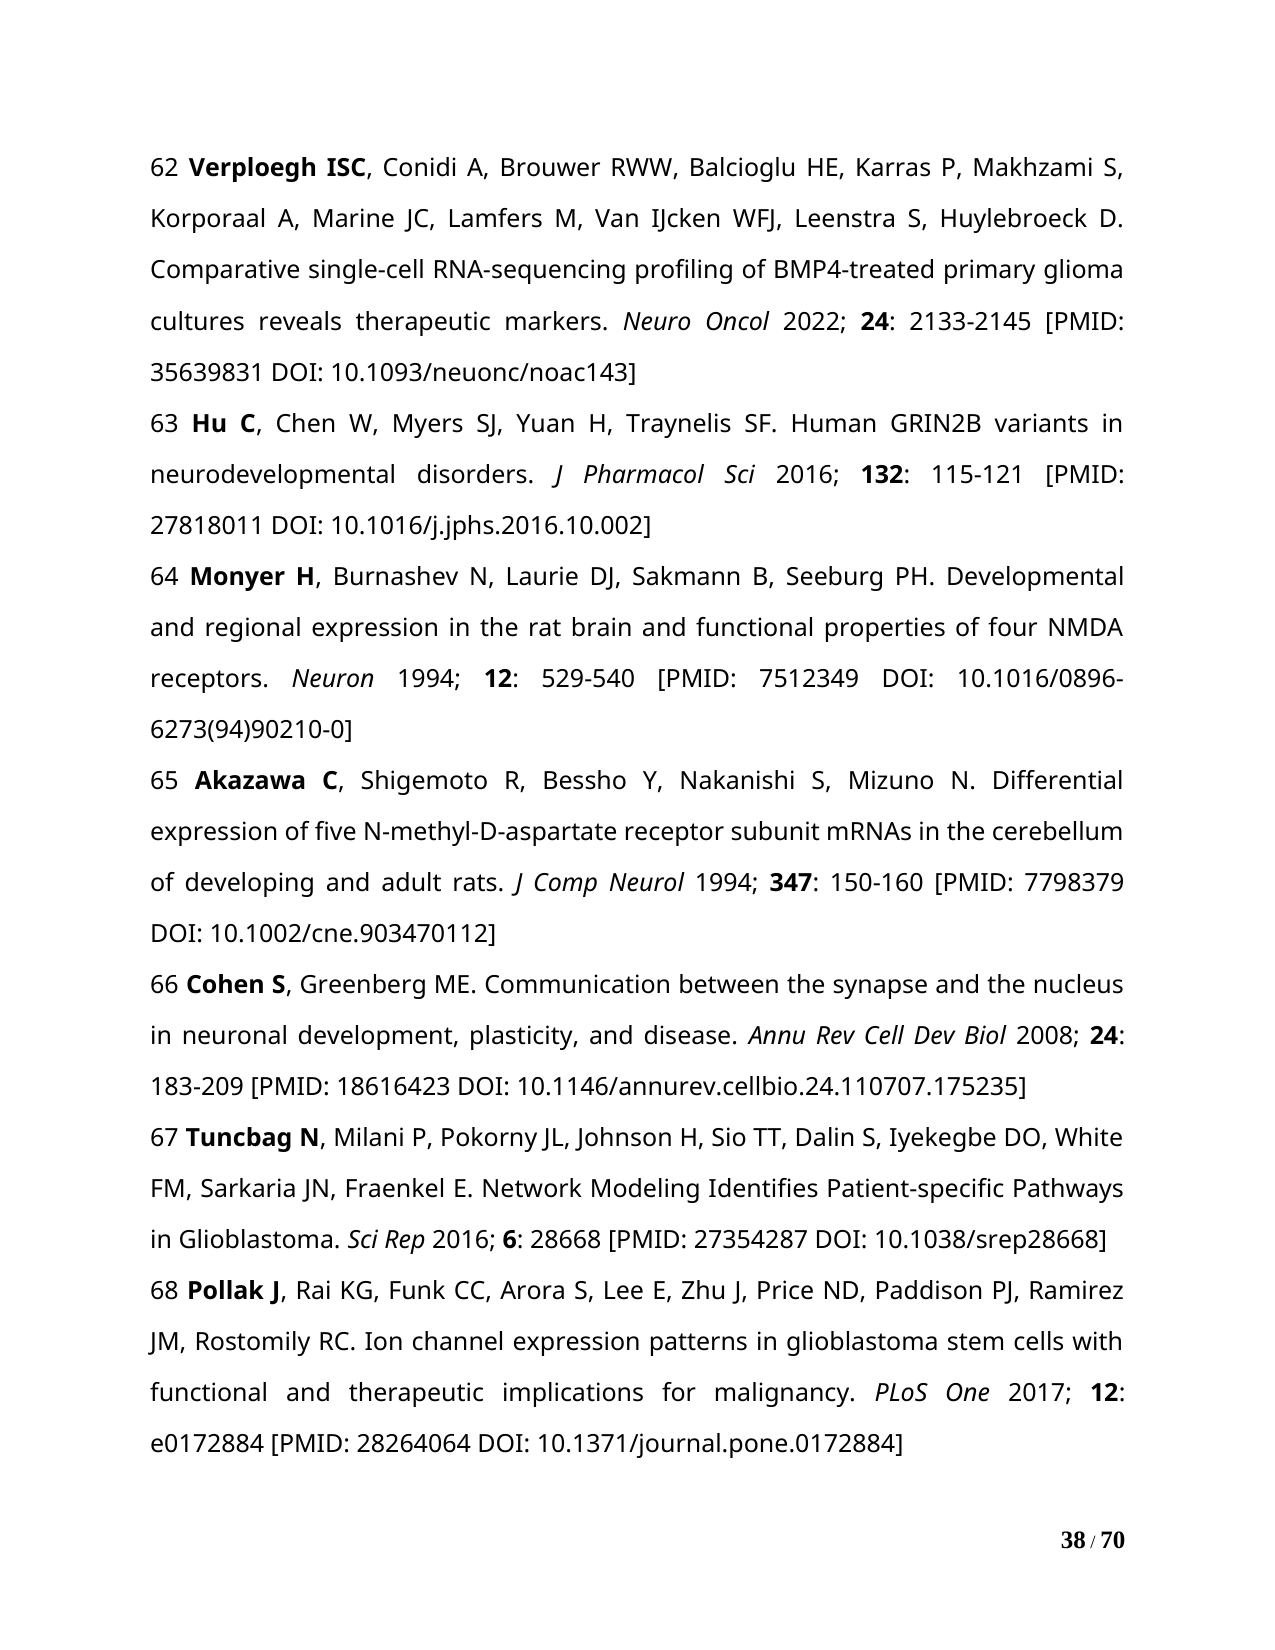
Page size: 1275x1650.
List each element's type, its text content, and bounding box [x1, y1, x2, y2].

text 65 Akazawa C, Shigemoto R, Bessho Y, Nakanishi S, Mizuno N. Differential expression of five N-methyl-D-aspartate receptor subunit mRNAs in the cerebellum of developing and adult rats. J Comp Neurol 1994; 347: 150-160 [PMID: 7798379 DOI: 10.1002/cne.903470112] [150, 762, 1125, 950]
text 68 Pollak J, Rai KG, Funk CC, Arora S, Lee E, Zhu J, Price ND, Paddison PJ, Ramirez JM, Rostomily RC. Ion channel expression patterns in glioblastoma stem cells with functional and therapeutic implications for malignancy. PLoS One 2017; 12: e0172884 [PMID: 28264064 DOI: 10.1371/journal.pone.0172884] [150, 1273, 1125, 1460]
text 63 Hu C, Chen W, Myers SJ, Yuan H, Traynelis SF. Human GRIN2B variants in neurodevelopmental disorders. J Pharmacol Sci 2016; 132: 115-121 [PMID: 27818011 DOI: 10.1016/j.jphs.2016.10.002] [150, 405, 1125, 541]
text 64 Monyer H, Burnashev N, Laurie DJ, Sakmann B, Seeburg PH. Developmental and regional expression in the rat brain and functional properties of four NMDA receptors. Neuron 1994; 12: 529-540 [PMID: 7512349 DOI: 10.1016/0896-6273(94)90210-0] [150, 558, 1125, 746]
text 62 Verploegh ISC, Conidi A, Brouwer RWW, Balcioglu HE, Karras P, Makhzami S, Korporaal A, Marine JC, Lamfers M, Van IJcken WFJ, Leenstra S, Huylebroeck D. Comparative single-cell RNA-sequencing profiling of BMP4-treated primary glioma cultures reveals therapeutic markers. Neuro Oncol 2022; 24: 2133-2145 [PMID: 35639831 DOI: 10.1093/neuonc/noac143] [150, 150, 1125, 388]
text 67 Tuncbag N, Milani P, Pokorny JL, Johnson H, Sio TT, Dalin S, Iyekegbe DO, White FM, Sarkaria JN, Fraenkel E. Network Modeling Identifies Patient-specific Pathways in Glioblastoma. Sci Rep 2016; 6: 28668 [PMID: 27354287 DOI: 10.1038/srep28668] [150, 1120, 1125, 1256]
text 66 Cohen S, Greenberg ME. Communication between the synapse and the nucleus in neuronal development, plasticity, and disease. Annu Rev Cell Dev Biol 2008; 24: 183-209 [PMID: 18616423 DOI: 10.1146/annurev.cellbio.24.110707.175235] [150, 967, 1125, 1103]
